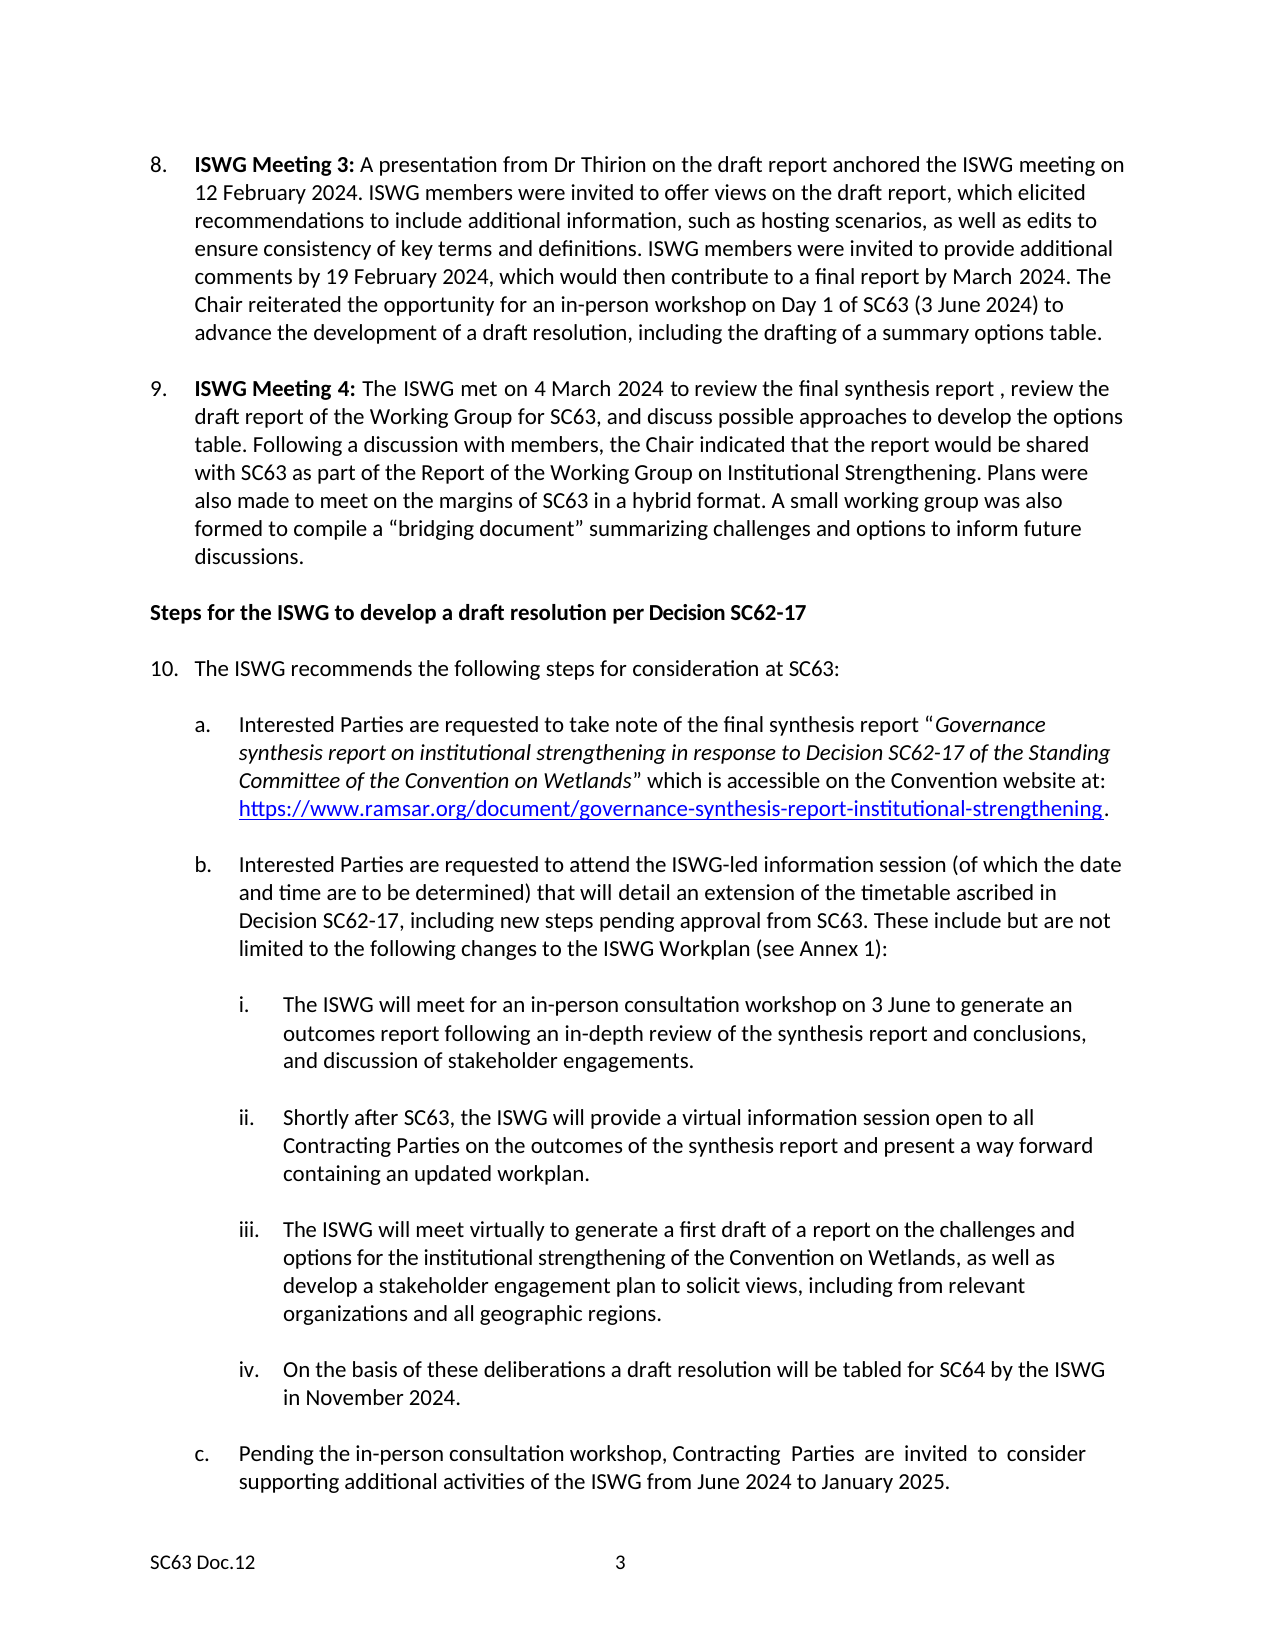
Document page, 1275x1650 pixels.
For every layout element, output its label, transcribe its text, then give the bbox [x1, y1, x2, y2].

text a. Interested Parties are requested to take note of the final synthesis report “Governance synthesis report on institutional strengthening in response to Decision SC62-17 of the Standing Committee of the Convention on Wetlands” which is accessible on the Convention website at: https://www.ramsar.org/document/governance-synthesis-report-institutional-strengthening. [194, 710, 1125, 822]
text c. Pending the in-person consultation workshop, Contracting Parties are invited to consider supporting additional activities of the ISWG from June 2024 to January 2025. [194, 1439, 1125, 1495]
text iii. The ISWG will meet virtually to generate a first draft of a report on the challenges and options for the institutional strengthening of the Convention on Wetlands, as well as develop a stakeholder engagement plan to solicit views, including from relevant organizations and all geographic regions. [239, 1215, 1125, 1327]
text 9. ISWG Meeting 4: The ISWG met on 4 March 2024 to review the final synthesis report , review the draft report of the Working Group for SC63, and discuss possible approaches to develop the options table. Following a discussion with members, the Chair indicated that the report would be shared with SC63 as part of the Report of the Working Group on Institutional Strengthening. Plans were also made to meet on the margins of SC63 in a hybrid format. A small working group was also formed to compile a “bridging document” summarizing challenges and options to inform future discussions. [150, 374, 1125, 570]
text 8. ISWG Meeting 3: A presentation from Dr Thirion on the draft report anchored the ISWG meeting on 12 February 2024. ISWG members were invited to offer views on the draft report, which elicited recommendations to include additional information, such as hosting scenarios, as well as edits to ensure consistency of key terms and definitions. ISWG members were invited to provide additional comments by 19 February 2024, which would then contribute to a final report by March 2024. The Chair reiterated the opportunity for an in-person workshop on Day 1 of SC63 (3 June 2024) to advance the development of a draft resolution, including the drafting of a summary options table. [150, 150, 1125, 346]
text iv. On the basis of these deliberations a draft resolution will be tabled for SC64 by the ISWG in November 2024. [239, 1355, 1125, 1411]
text i. The ISWG will meet for an in-person consultation workshop on 3 June to generate an outcomes report following an in-depth review of the synthesis report and conclusions, and discussion of stakeholder engagements. [239, 991, 1125, 1075]
text 10. The ISWG recommends the following steps for consideration at SC63: [150, 654, 1125, 682]
text ii. Shortly after SC63, the ISWG will provide a virtual information session open to all Contracting Parties on the outcomes of the synthesis report and present a way forward containing an updated workplan. [239, 1103, 1125, 1187]
text b. Interested Parties are requested to attend the ISWG-led information session (of which the date and time are to be determined) that will detail an extension of the timetable ascribed in Decision SC62-17, including new steps pending approval from SC63. These include but are not limited to the following changes to the ISWG Workplan (see Annex 1): [194, 851, 1125, 963]
text Steps for the ISWG to develop a draft resolution per Decision SC62-17 [150, 598, 1125, 626]
